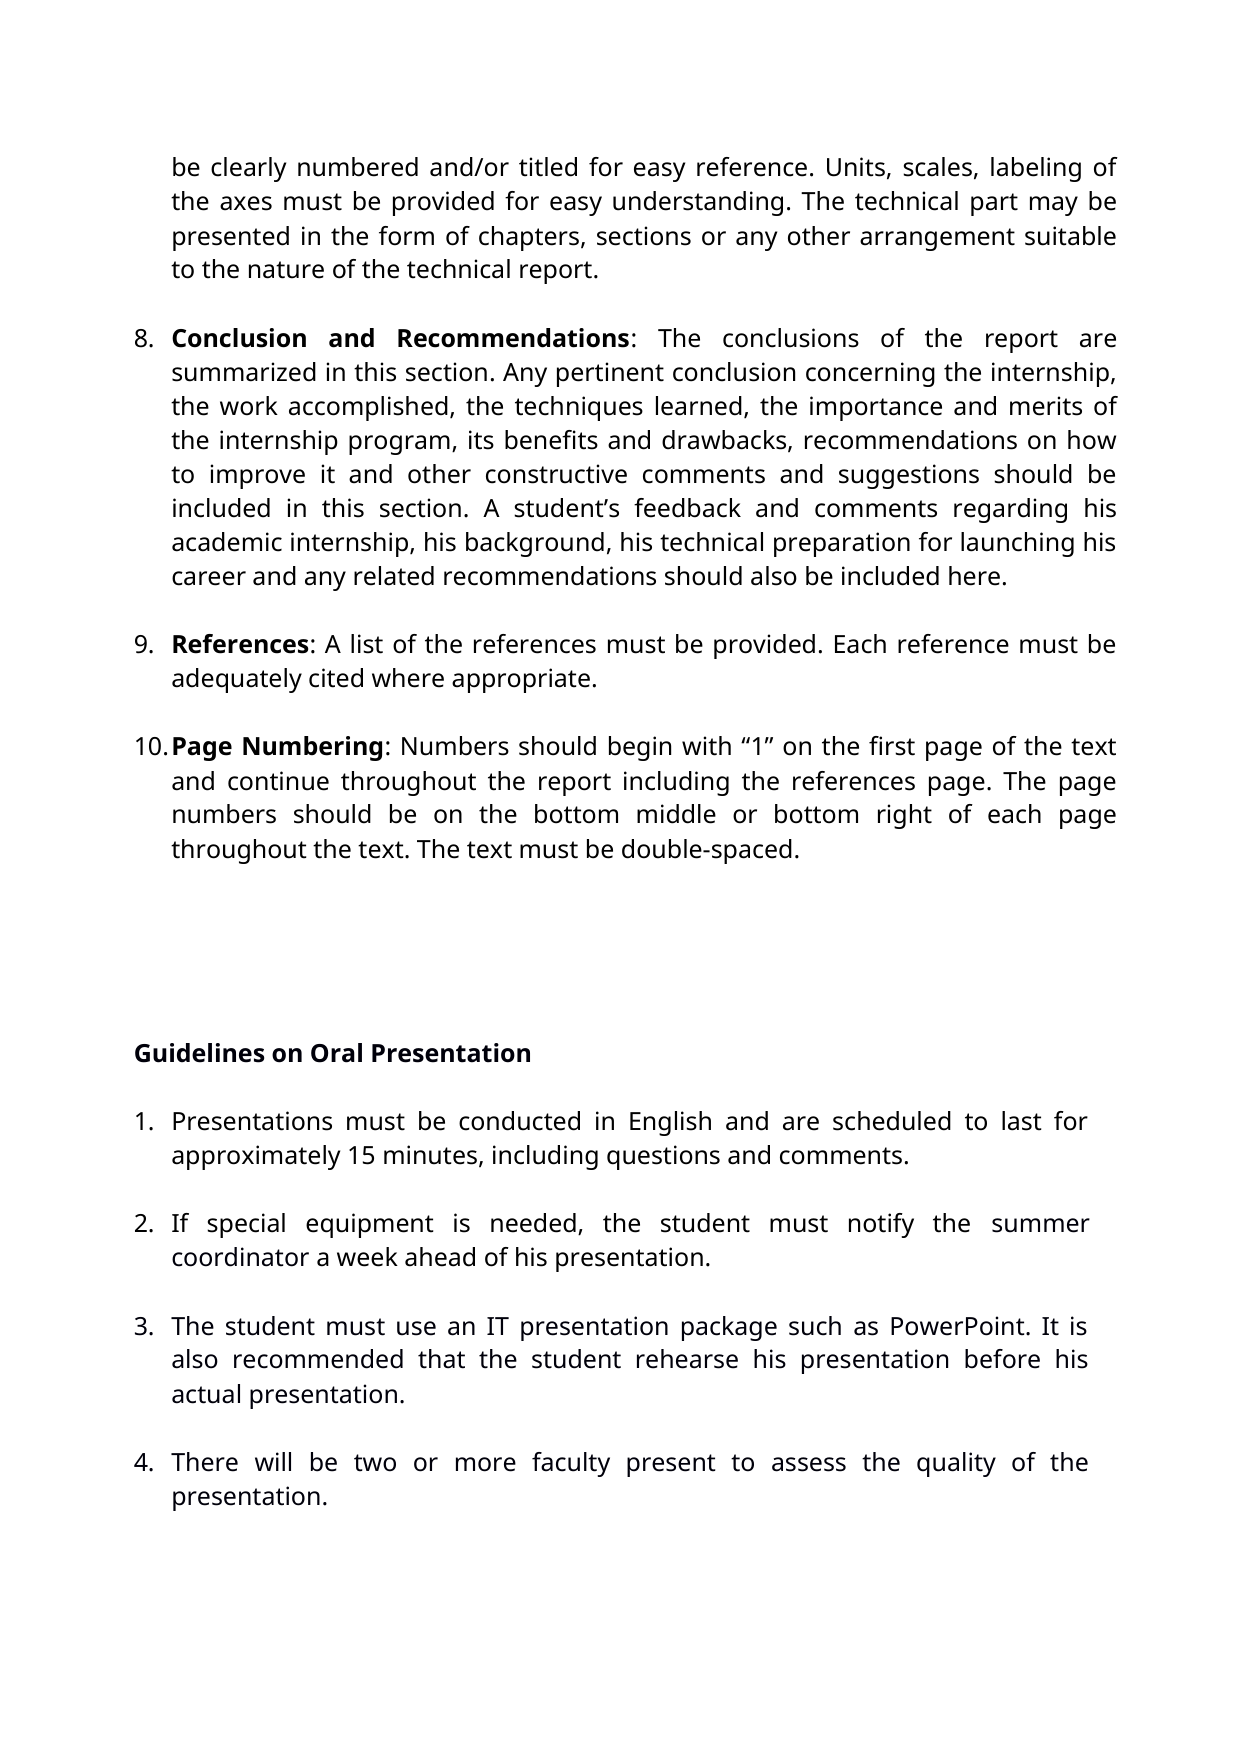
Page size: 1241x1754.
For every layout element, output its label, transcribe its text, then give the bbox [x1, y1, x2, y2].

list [133, 150, 1118, 286]
list Presentations must be conducted in English and are scheduled to last for approximately 15 minutes, including questions and comments. [133, 1104, 1090, 1172]
list Page Numbering: Numbers should begin with “1” on the first page of the text and continue throughout the report including the references page. The page numbers should be on the bottom middle or bottom right of each page throughout the text. The text must be double-spaced. [133, 729, 1118, 865]
list If special equipment is needed, the student must notify the summer coordinator a week ahead of his presentation. [133, 1206, 1090, 1274]
list Conclusion and Recommendations: The conclusions of the report are summarized in this section. Any pertinent conclusion concerning the internship, the work accomplished, the techniques learned, the importance and merits of the internship program, its benefits and drawbacks, recommendations on how to improve it and other constructive comments and suggestions should be included in this section. A student’s feedback and comments regarding his academic internship, his background, his technical preparation for launching his career and any related recommendations should also be included here. [133, 320, 1118, 593]
subtitle Guidelines on Oral Presentation [96, 1036, 1156, 1070]
title The student must use an IT presentation package such as PowerPoint. It is also recommended that the student rehearse his presentation before his actual presentation. [133, 1308, 1090, 1410]
title There will be two or more faculty present to assess the quality of the presentation. [133, 1444, 1090, 1512]
list References: A list of the references must be provided. Each reference must be adequately cited where appropriate. [133, 627, 1118, 695]
